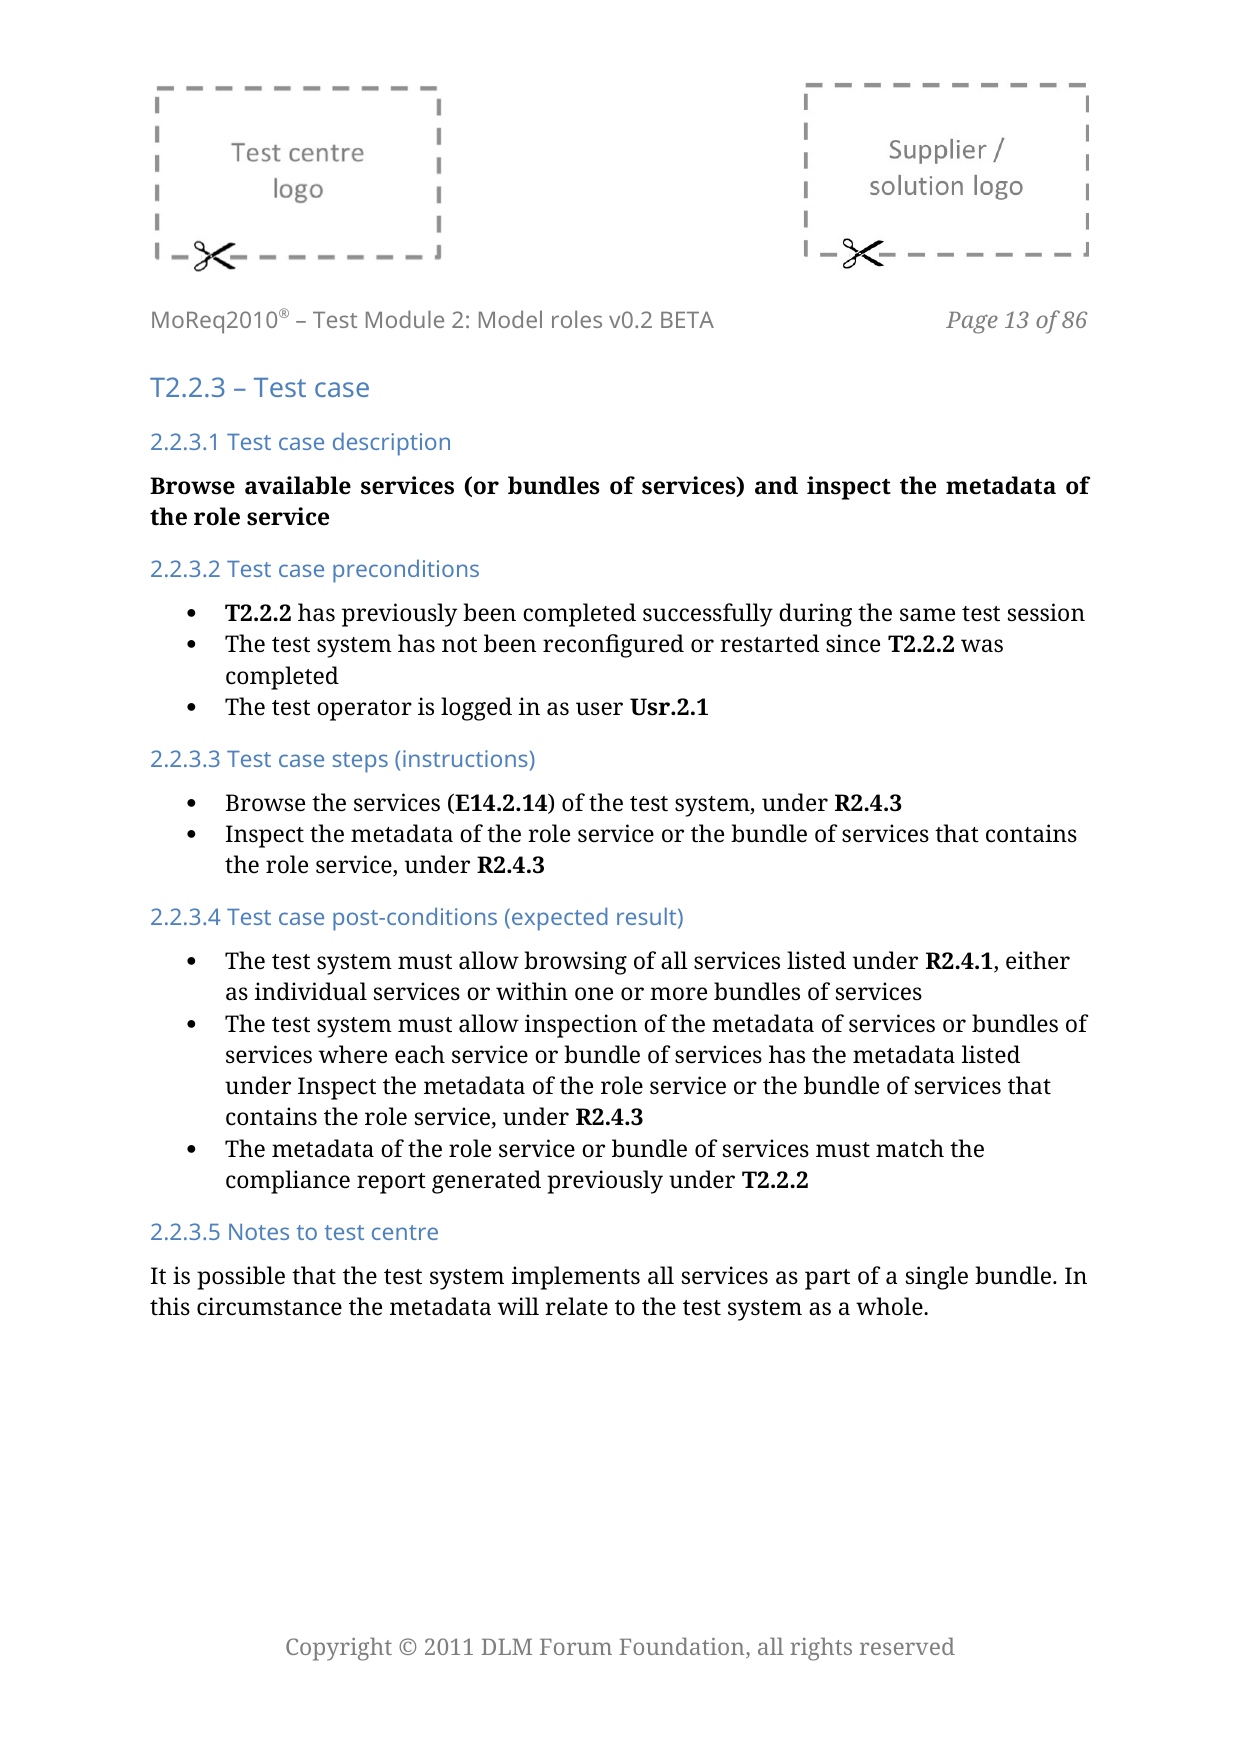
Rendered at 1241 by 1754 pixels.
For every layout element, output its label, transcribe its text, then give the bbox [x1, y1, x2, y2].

subtitle T2.2.3 – Test case [150, 369, 1090, 406]
picture [801, 79, 1089, 272]
subtitle 2.2.3.1 Test case description [150, 426, 1090, 458]
list Browse the services (E14.2.14) of the test system, under R2.4.3 [187, 787, 1090, 818]
list The test system must allow browsing of all services listed under R2.4.1, either as individual services or within one or more bundles of services [187, 945, 1090, 1008]
text Browse available services (or bundles of services) and inspect the metadata of the role service [150, 470, 1090, 533]
subtitle 2.2.3.5 Notes to test centre [150, 1216, 1090, 1247]
list The test system must allow inspection of the metadata of services or bundles of services where each service or bundle of services has the metadata listed under Inspect the metadata of the role service or the bundle of services that contains the role service, under R2.4.3 [187, 1008, 1090, 1133]
list The metadata of the role service or bundle of services must match the compliance report generated previously under T2.2.2 [187, 1133, 1090, 1195]
picture [150, 79, 442, 273]
list The test system has not been reconfigured or restarted since T2.2.2 was completed [187, 628, 1090, 691]
subtitle 2.2.3.4 Test case post-conditions (expected result) [150, 901, 1090, 933]
list T2.2.2 has previously been completed successfully during the same test session [187, 597, 1090, 628]
subtitle 2.2.3.2 Test case preconditions [150, 553, 1090, 585]
list The test operator is logged in as user Usr.2.1 [187, 691, 1090, 722]
list Inspect the metadata of the role service or the bundle of services that contains the role service, under R2.4.3 [187, 818, 1090, 881]
text It is possible that the test system implements all services as part of a single bundle. In this circumstance the metadata will relate to the test system as a whole. [150, 1260, 1090, 1322]
subtitle 2.2.3.3 Test case steps (instructions) [150, 743, 1090, 774]
